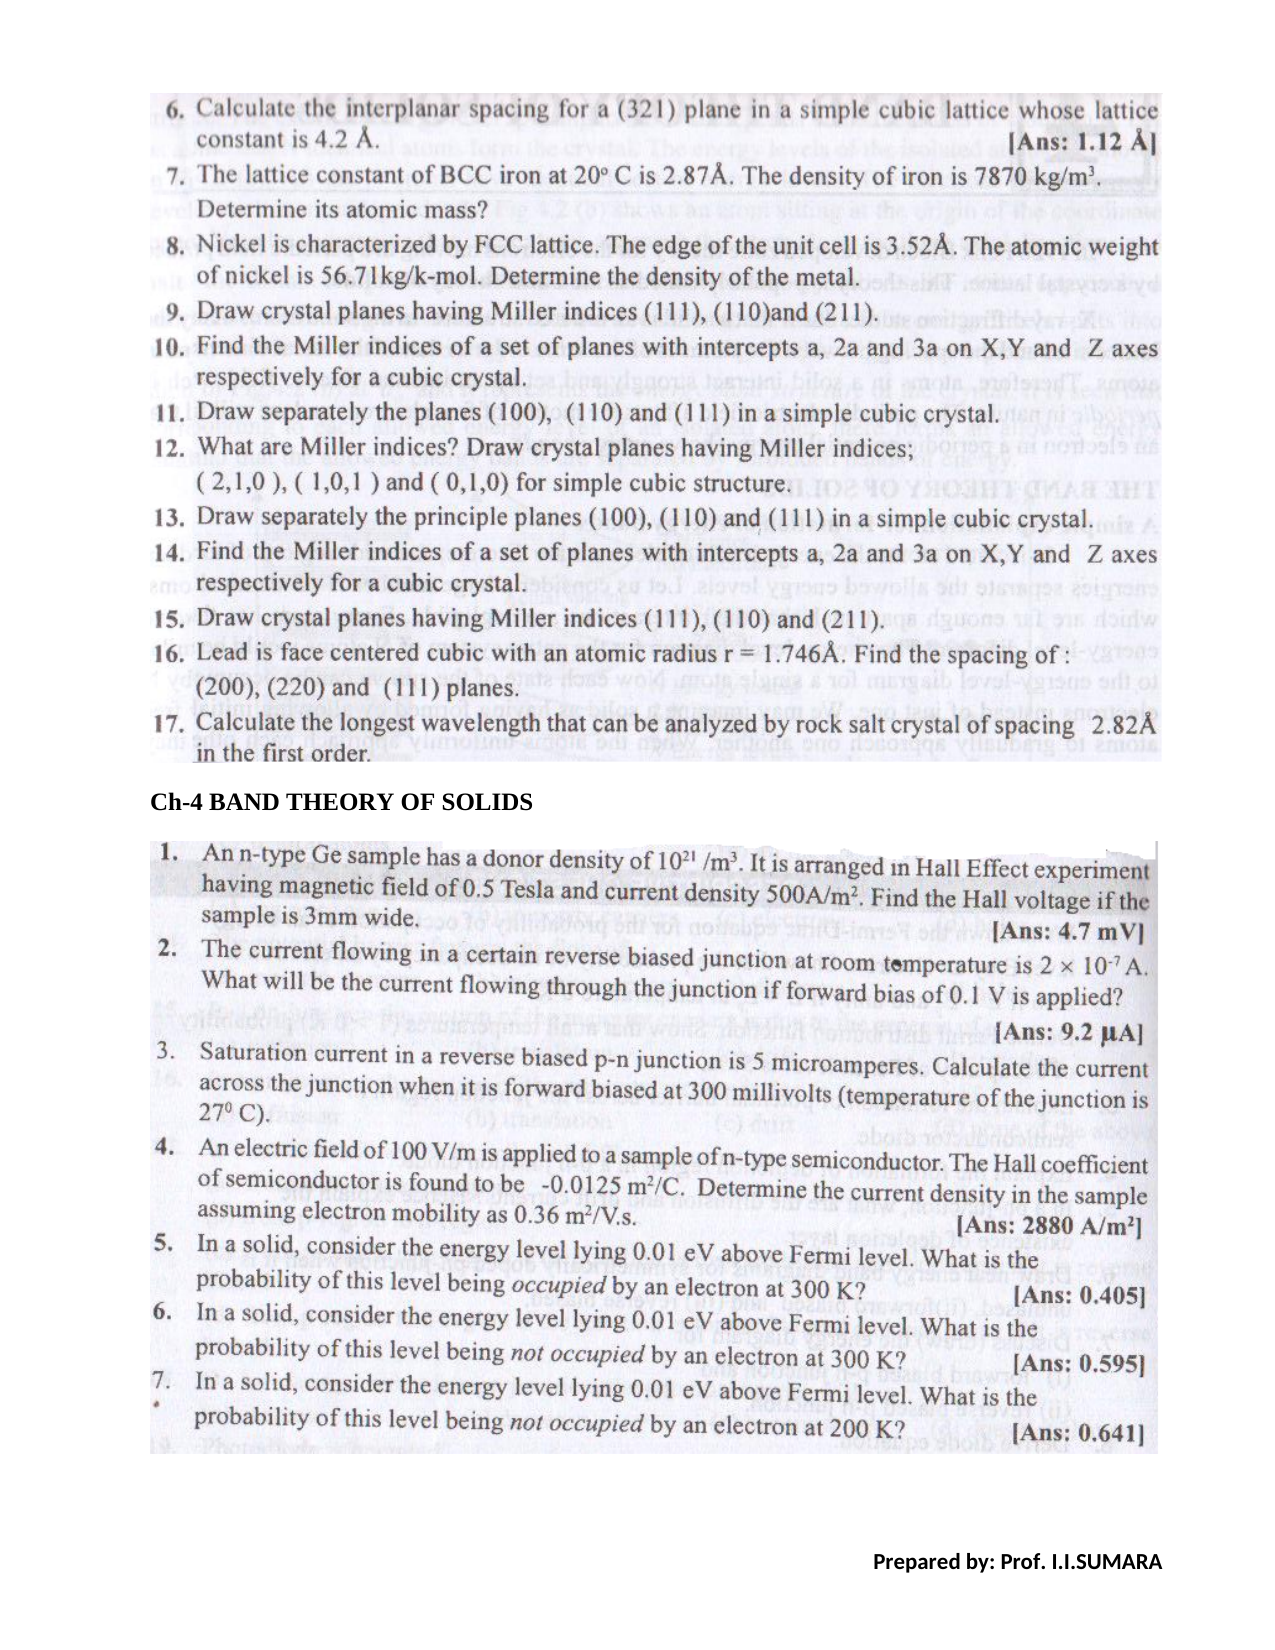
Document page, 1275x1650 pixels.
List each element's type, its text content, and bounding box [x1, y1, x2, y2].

picture [150, 841, 1163, 1454]
text Ch-4 BAND THEORY OF SOLIDS [150, 787, 1162, 816]
picture [150, 93, 1163, 763]
